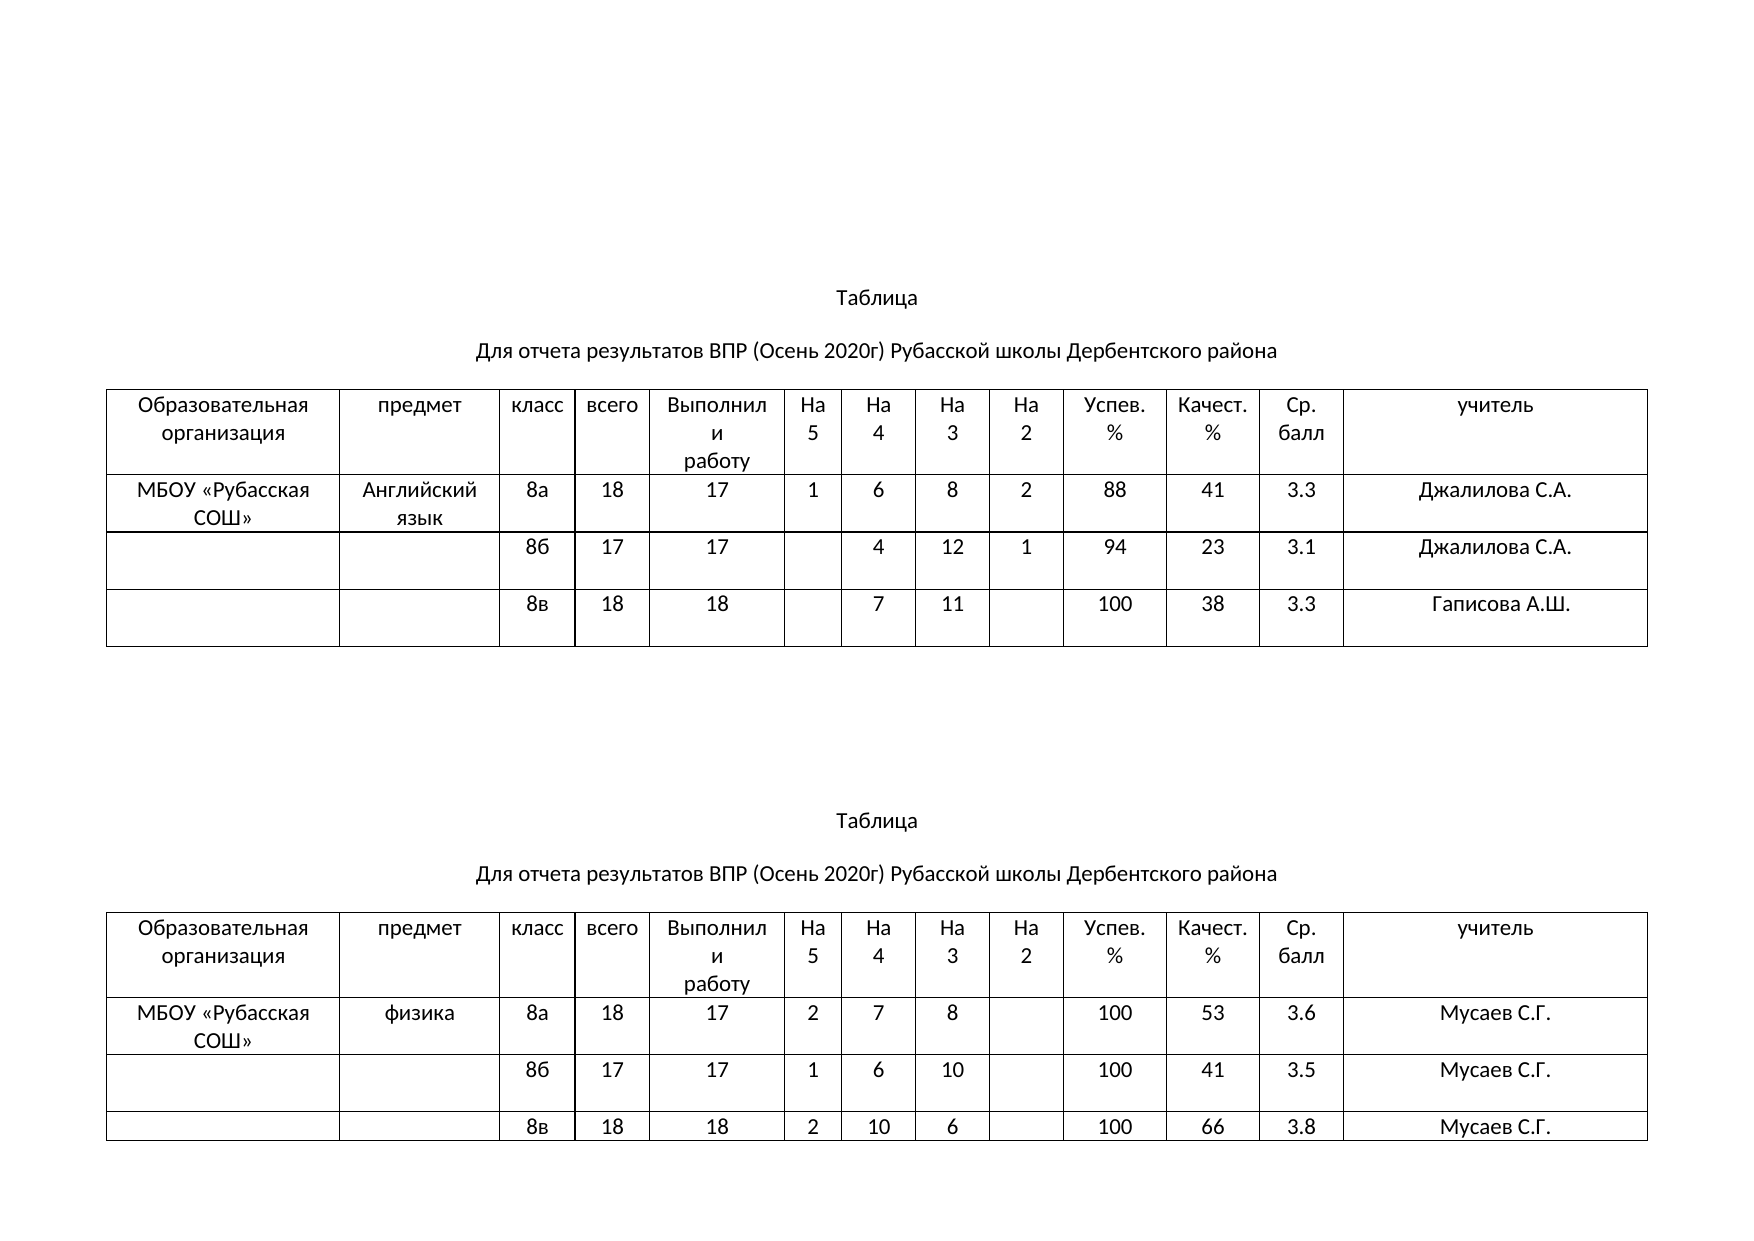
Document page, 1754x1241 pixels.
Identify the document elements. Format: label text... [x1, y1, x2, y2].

text Таблица [118, 283, 1636, 311]
table_cell 41 [1167, 1055, 1259, 1111]
table_cell 8в [500, 1112, 574, 1140]
table_cell 10 [916, 1055, 989, 1111]
table_cell [990, 590, 1063, 646]
table_header всего [576, 390, 649, 474]
table_cell 88 [1064, 475, 1166, 531]
table_cell 1 [785, 1055, 841, 1111]
table_cell Мусаев С.Г. [1344, 998, 1647, 1054]
table_cell 38 [1167, 590, 1259, 646]
table_cell [107, 1055, 339, 1111]
table_cell [990, 1055, 1063, 1111]
table_cell физика [340, 998, 499, 1054]
table_cell 7 [842, 590, 915, 646]
table_cell 66 [1167, 1112, 1259, 1140]
table_cell [340, 1112, 499, 1140]
table_header На 4 [842, 913, 915, 997]
table_cell 18 [576, 998, 649, 1054]
text Таблица [118, 806, 1636, 834]
table_cell 94 [1064, 533, 1166, 588]
table_cell Джалилова С.А. [1344, 533, 1647, 588]
table_cell 100 [1064, 1055, 1166, 1111]
table_cell 10 [842, 1112, 915, 1140]
table_cell 17 [650, 1055, 784, 1111]
table_header всего [576, 913, 649, 997]
table_cell 41 [1167, 475, 1259, 531]
table_cell 6 [842, 475, 915, 531]
table_cell [785, 590, 841, 646]
table_cell 8а [500, 998, 574, 1054]
table_cell 100 [1064, 998, 1166, 1054]
table_cell 8б [500, 533, 574, 588]
table_header класс [500, 913, 574, 997]
table_cell [340, 1055, 499, 1111]
table_header Выполнили работу [650, 913, 784, 997]
table_cell 2 [990, 475, 1063, 531]
table_cell 4 [842, 533, 915, 588]
table_header На 2 [990, 390, 1063, 474]
table_cell 12 [916, 533, 989, 588]
table_cell Мусаев С.Г. [1344, 1055, 1647, 1111]
table_header На 5 [785, 390, 841, 474]
table_cell 17 [576, 533, 649, 588]
table_cell 6 [916, 1112, 989, 1140]
table_cell МБОУ «Рубасская СОШ» [107, 475, 339, 531]
table_header На 5 [785, 913, 841, 997]
table_header Ср. балл [1260, 390, 1343, 474]
table_cell [990, 1112, 1063, 1140]
table_cell 3.5 [1260, 1055, 1343, 1111]
text Для отчета результатов ВПР (Осень 2020г) Рубасской школы Дербентского района [118, 336, 1636, 364]
table_cell 18 [576, 1112, 649, 1140]
table_header класс [500, 390, 574, 474]
table_cell [340, 590, 499, 646]
table_cell 100 [1064, 1112, 1166, 1140]
table_cell 3.8 [1260, 1112, 1343, 1140]
table_header учитель [1344, 390, 1647, 474]
table_cell [107, 1112, 339, 1140]
table_cell 3.6 [1260, 998, 1343, 1054]
table_cell 8 [916, 475, 989, 531]
table_header Успев. % [1064, 913, 1166, 997]
table_cell 8а [500, 475, 574, 531]
table_cell 8в [500, 590, 574, 646]
table_header Качест. % [1167, 390, 1259, 474]
table_cell Мусаев С.Г. [1344, 1112, 1647, 1140]
text Для отчета результатов ВПР (Осень 2020г) Рубасской школы Дербентского района [118, 859, 1636, 887]
table_cell 8 [916, 998, 989, 1054]
table_cell 3.1 [1260, 533, 1343, 588]
table_header Выполнили работу [650, 390, 784, 474]
table_cell 18 [576, 475, 649, 531]
table_cell 100 [1064, 590, 1166, 646]
table_cell 18 [576, 590, 649, 646]
table_cell 53 [1167, 998, 1259, 1054]
table_cell 6 [842, 1055, 915, 1111]
table_cell 23 [1167, 533, 1259, 588]
table_cell Английский язык [340, 475, 499, 531]
table_header Качест. % [1167, 913, 1259, 997]
table_cell [340, 533, 499, 588]
table_header Успев. % [1064, 390, 1166, 474]
table_header Ср. балл [1260, 913, 1343, 997]
table_cell 17 [650, 998, 784, 1054]
table_header предмет [340, 913, 499, 997]
table_cell 17 [576, 1055, 649, 1111]
table_cell МБОУ «Рубасская СОШ» [107, 998, 339, 1054]
table_header предмет [340, 390, 499, 474]
table_cell Джалилова С.А. [1344, 475, 1647, 531]
table_header На 4 [842, 390, 915, 474]
table_cell 3.3 [1260, 590, 1343, 646]
table_cell 1 [785, 475, 841, 531]
table_header Образовательная организация [107, 913, 339, 997]
table_cell [990, 998, 1063, 1054]
table_header учитель [1344, 913, 1647, 997]
table_cell 1 [990, 533, 1063, 588]
table_cell 18 [650, 590, 784, 646]
table_cell 2 [785, 1112, 841, 1140]
table_cell 17 [650, 533, 784, 588]
table_cell [107, 590, 339, 646]
table_cell Гаписова А.Ш. [1344, 590, 1647, 646]
table_cell 11 [916, 590, 989, 646]
table_cell 3.3 [1260, 475, 1343, 531]
table_header На 2 [990, 913, 1063, 997]
table_header Образовательная организация [107, 390, 339, 474]
table_header На 3 [916, 913, 989, 997]
table_cell 17 [650, 475, 784, 531]
table_cell 18 [650, 1112, 784, 1140]
table_cell 7 [842, 998, 915, 1054]
table_cell [785, 533, 841, 588]
table_cell 2 [785, 998, 841, 1054]
table_cell [107, 533, 339, 588]
table_header На 3 [916, 390, 989, 474]
table_cell 8б [500, 1055, 574, 1111]
